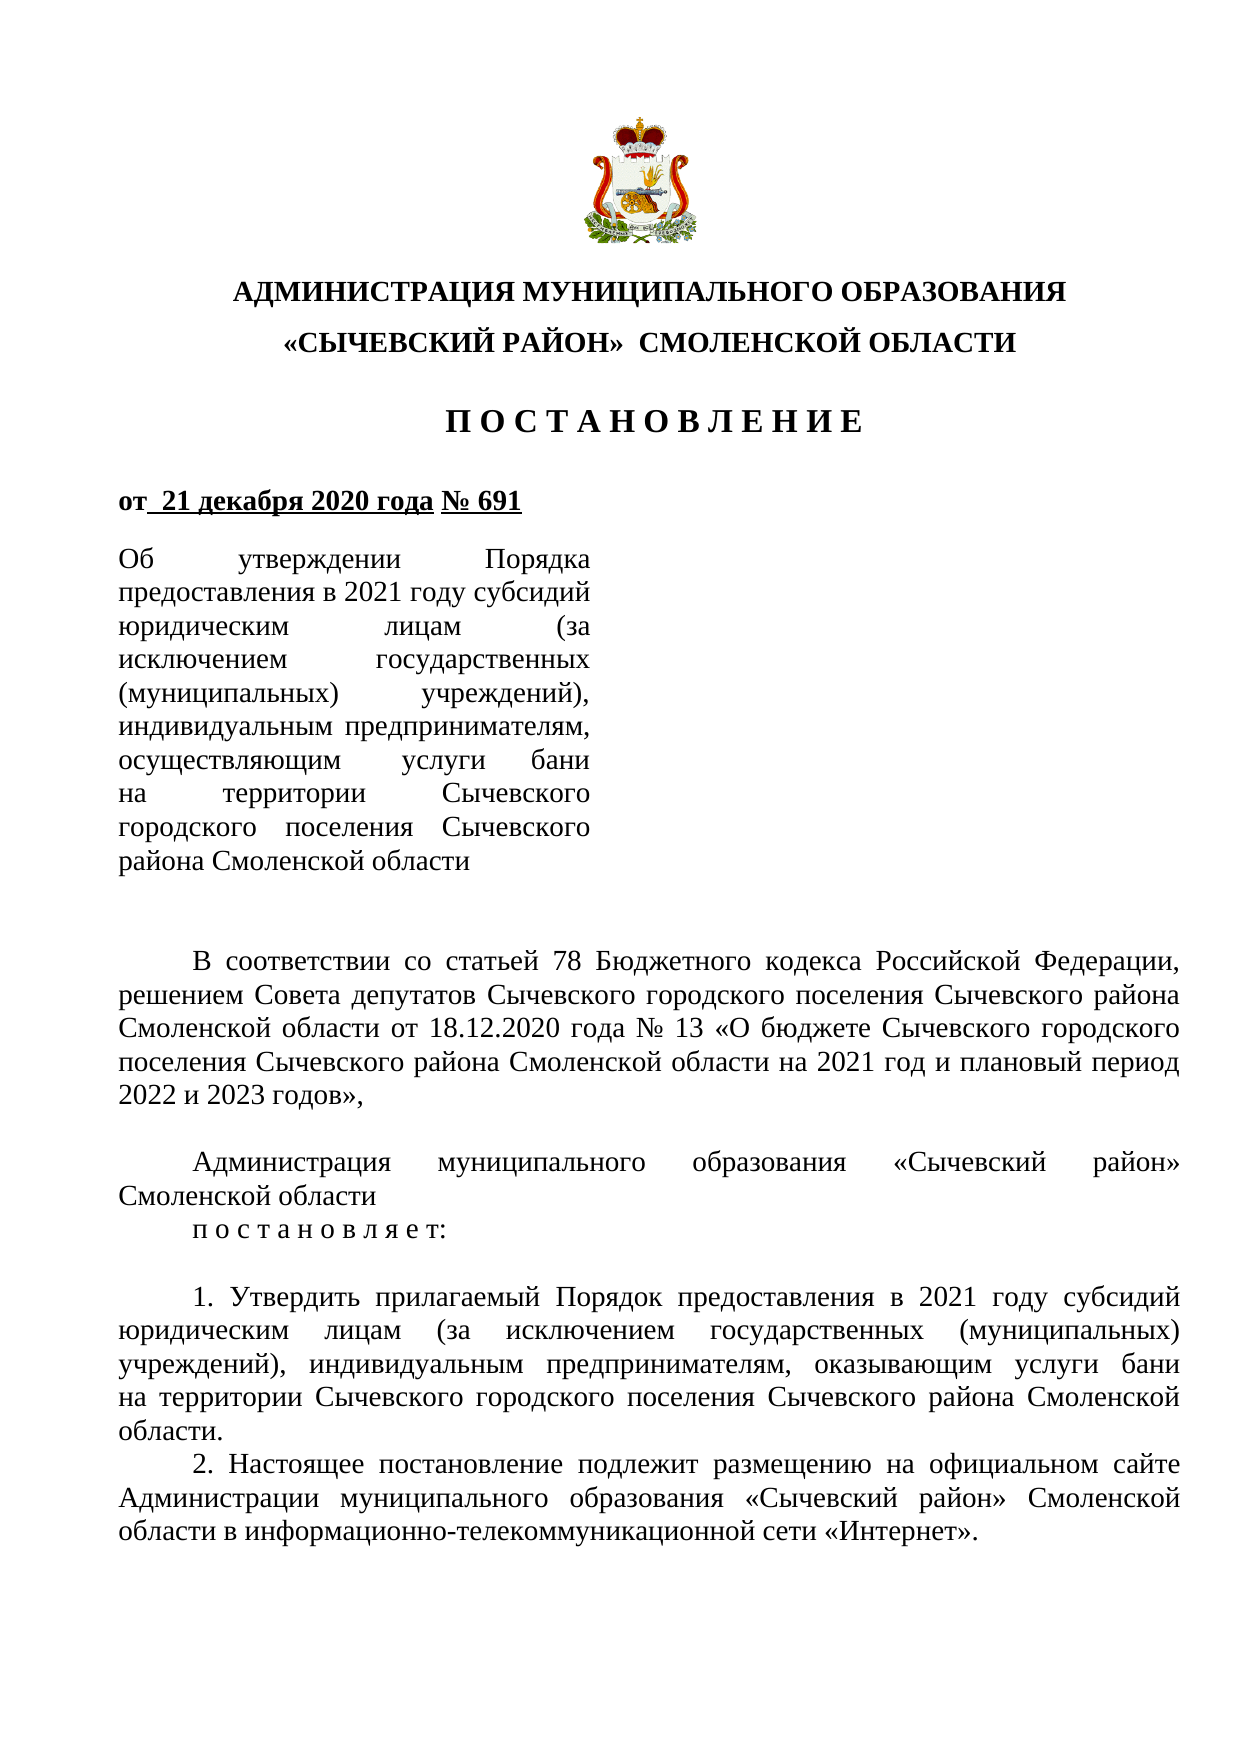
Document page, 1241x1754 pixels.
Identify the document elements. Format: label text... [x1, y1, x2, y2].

picture [582, 115, 698, 244]
text «СЫЧЕВСКИЙ РАЙОН» СМОЛЕНСКОЙ ОБЛАСТИ [118, 325, 1181, 358]
text п о с т а н о в л я е т: [118, 1212, 1181, 1245]
text П О С Т А Н О В Л Е Н И Е [118, 402, 1181, 440]
title Об утверждении Порядка предоставления в 2021 году субсидий юридическим лицам (за исключением государственных (муниципальных) учреждений), индивидуальным предпринимателям, осуществляющим услуги бани на территории Сычевского городского поселения Сычевского района Смоленской области [118, 541, 591, 876]
text 2. Настоящее постановление подлежит размещению на официальном сайте Администрации муниципального образования «Сычевский район» Смоленской области в информационно-телекоммуникационной сети «Интернет». [118, 1446, 1181, 1547]
text АДМИНИСТРАЦИЯ МУНИЦИПАЛЬНОГО ОБРАЗОВАНИЯ [118, 274, 1181, 308]
text 1. Утвердить прилагаемый Порядок предоставления в 2021 году субсидий юридическим лицам (за исключением государственных (муниципальных) учреждений), индивидуальным предпринимателям, оказывающим услуги бани на территории Сычевского городского поселения Сычевского района Смоленской области. [118, 1279, 1181, 1446]
text В соответствии со статьей 78 Бюджетного кодекса Российской Федерации, решением Совета депутатов Сычевского городского поселения Сычевского района Смоленской области от 18.12.2020 года № 13 «О бюджете Сычевского городского поселения Сычевского района Смоленской области на 2021 год и плановый период 2022 и 2023 годов», [118, 943, 1181, 1111]
text от 21 декабря 2020 года № 691 [118, 483, 1181, 517]
text Администрация муниципального образования «Сычевский район» Смоленской области [118, 1144, 1181, 1212]
